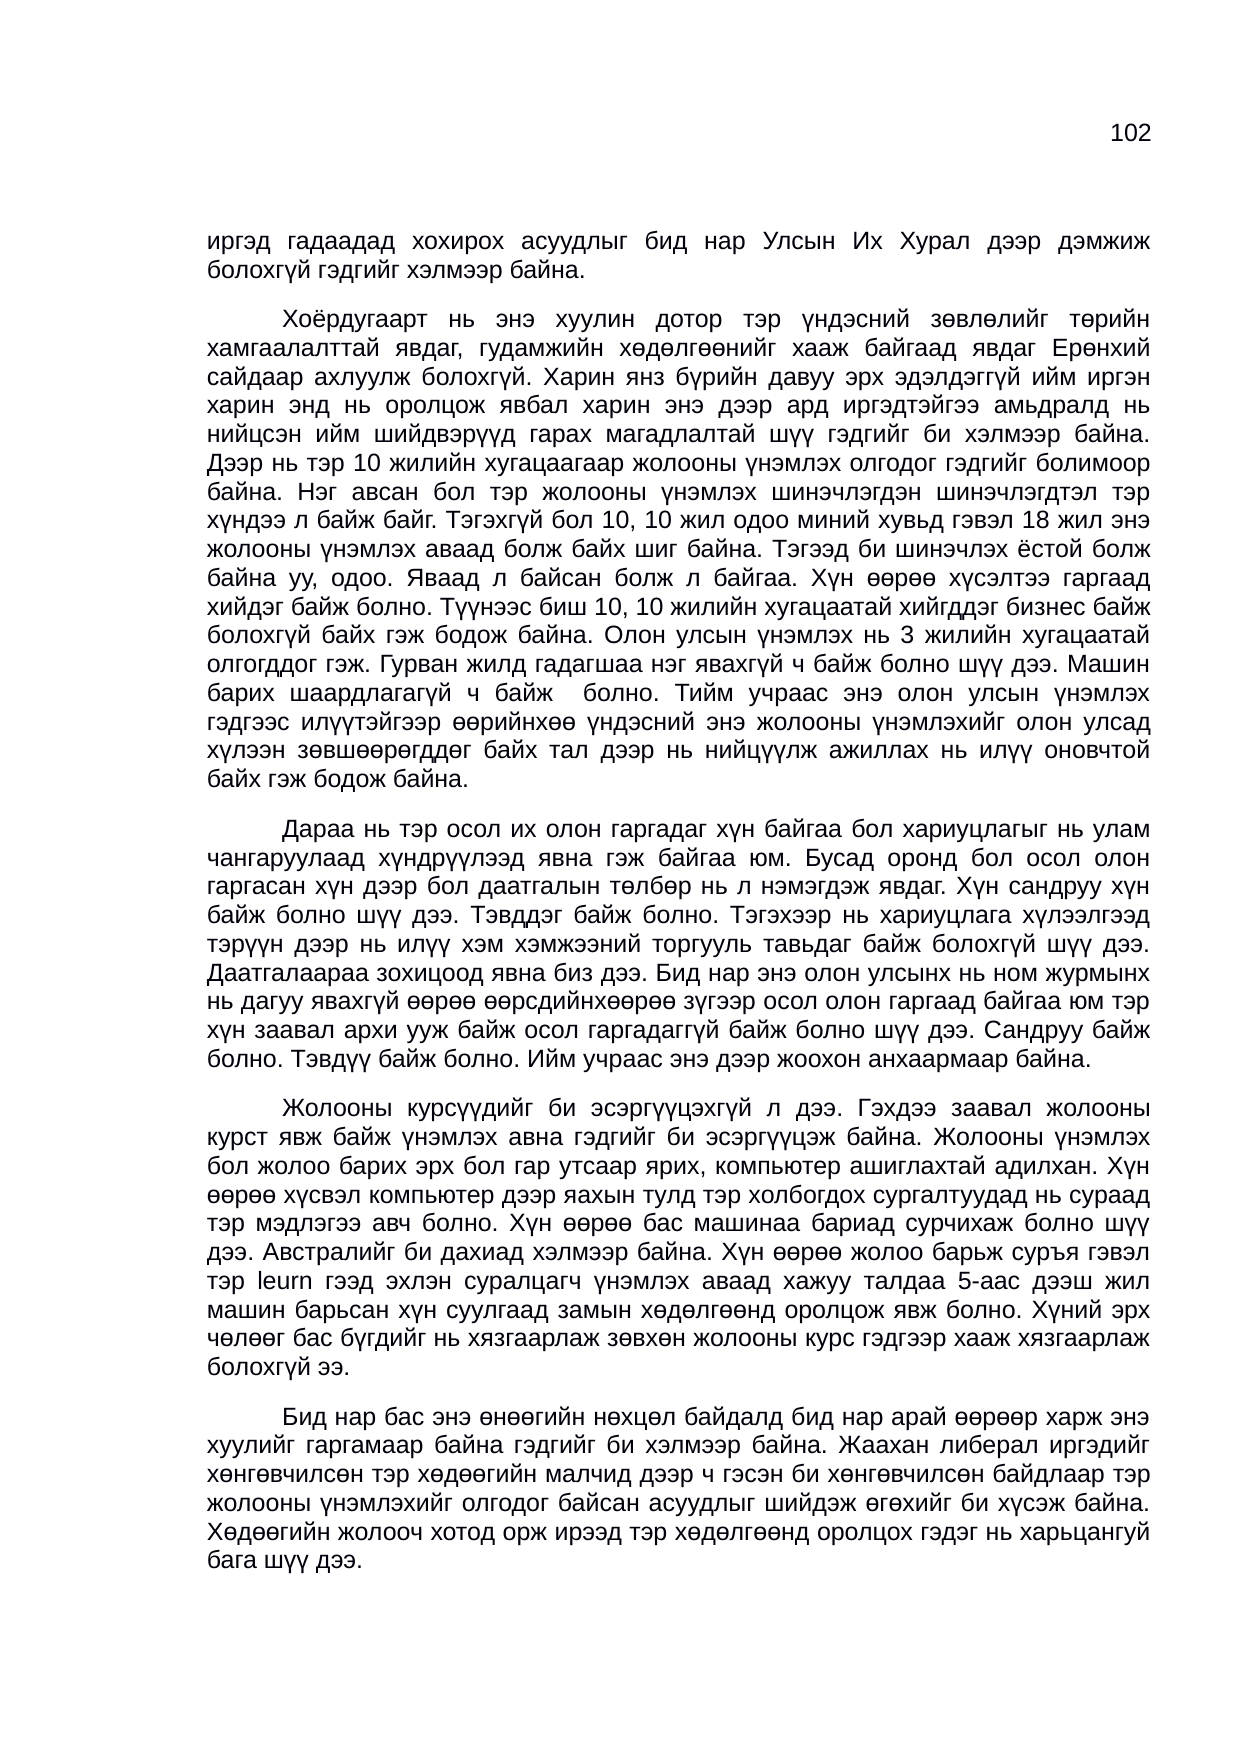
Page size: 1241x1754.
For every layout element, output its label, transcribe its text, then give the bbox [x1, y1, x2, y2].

text Дараа нь тэр осол их олон гаргадаг хүн байгаа бол хариуцлагыг нь улам чангаруулаад хүндрүүлээд явна гэж байгаа юм. Бусад оронд бол осол олон гаргасан хүн дээр бол даатгалын төлбөр нь л нэмэгдэж явдаг. Хүн сандруу хүн байж болно шүү дээ. Тэвддэг байж болно. Тэгэхээр нь хариуцлага хүлээлгээд тэрүүн дээр нь илүү хэм хэмжээний торгууль тавьдаг байж болохгүй шүү дээ. Даатгалаараа зохицоод явна биз дээ. Бид нар энэ олон улсынх нь ном журмынх нь дагуу явахгүй өөрөө өөрсдийнхөөрөө зүгээр осол олон гаргаад байгаа юм тэр хүн заавал архи ууж байж осол гаргадаггүй байж болно шүү дээ. Сандруу байж болно. Тэвдүү байж болно. Ийм учраас энэ дээр жоохон анхаармаар байна. [207, 814, 1152, 1072]
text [207, 226, 1152, 283]
text Жолооны курсүүдийг би эсэргүүцэхгүй л дээ. Гэхдээ заавал жолооны курст явж байж үнэмлэх авна гэдгийг би эсэргүүцэж байна. Жолооны үнэмлэх бол жолоо барих эрх бол гар утсаар ярих, компьютер ашиглахтай адилхан. Хүн өөрөө хүсвэл компьютер дээр яахын тулд тэр холбогдох сургалтуудад нь сураад тэр мэдлэгээ авч болно. Хүн өөрөө бас машинаа бариад сурчихаж болно шүү дээ. Австралийг би дахиад хэлмээр байна. Хүн өөрөө жолоо барьж суръя гэвэл тэр leurn гээд эхлэн суралцагч үнэмлэх аваад хажуу талдаа 5-аас дээш жил машин барьсан хүн суулгаад замын хөдөлгөөнд оролцож явж болно. Хүний эрх чөлөөг бас бүгдийг нь хязгаарлаж зөвхөн жолооны курс гэдгээр хааж хязгаарлаж болохгүй ээ. [207, 1093, 1152, 1381]
text Бид нар бас энэ өнөөгийн нөхцөл байдалд бид нар арай өөрөөр харж энэ хуулийг гаргамаар байна гэдгийг би хэлмээр байна. Жаахан либерал иргэдийг хөнгөвчилсөн тэр хөдөөгийн малчид дээр ч гэсэн би хөнгөвчилсөн байдлаар тэр жолооны үнэмлэхийг олгодог байсан асуудлыг шийдэж өгөхийг би хүсэж байна. Хөдөөгийн жолооч хотод орж ирээд тэр хөдөлгөөнд оролцох гэдэг нь харьцангуй бага шүү дээ. [207, 1402, 1152, 1574]
text Хоёрдугаарт нь энэ хуулин дотор тэр үндэсний зөвлөлийг төрийн хамгаалалттай явдаг, гудамжийн хөдөлгөөнийг хааж байгаад явдаг Ерөнхий сайдаар ахлуулж болохгүй. Харин янз бүрийн давуу эрх эдэлдэггүй ийм иргэн харин энд нь оролцож явбал харин энэ дээр ард иргэдтэйгээ амьдралд нь нийцсэн ийм шийдвэрүүд гарах магадлалтай шүү гэдгийг би хэлмээр байна. Дээр нь тэр 10 жилийн хугацаагаар жолооны үнэмлэх олгодог гэдгийг болимоор байна. Нэг авсан бол тэр жолооны үнэмлэх шинэчлэгдэн шинэчлэгдтэл тэр хүндээ л байж байг. Тэгэхгүй бол 10, 10 жил одоо миний хувьд гэвэл 18 жил энэ жолооны үнэмлэх аваад болж байх шиг байна. Тэгээд би шинэчлэх ёстой болж байна уу, одоо. Яваад л байсан болж л байгаа. Хүн өөрөө хүсэлтээ гаргаад хийдэг байж болно. Түүнээс биш 10, 10 жилийн хугацаатай хийгддэг бизнес байж болохгүй байх гэж бодож байна. Олон улсын үнэмлэх нь 3 жилийн хугацаатай олгогддог гэж. Гурван жилд гадагшаа нэг явахгүй ч байж болно шүү дээ. Машин барих шаардлагагүй ч байж болно. Тийм учраас энэ олон улсын үнэмлэх гэдгээс илүүтэйгээр өөрийнхөө үндэсний энэ жолооны үнэмлэхийг олон улсад хүлээн зөвшөөрөгддөг байх тал дээр нь нийцүүлж ажиллах нь илүү оновчтой байх гэж бодож байна. [207, 304, 1152, 793]
